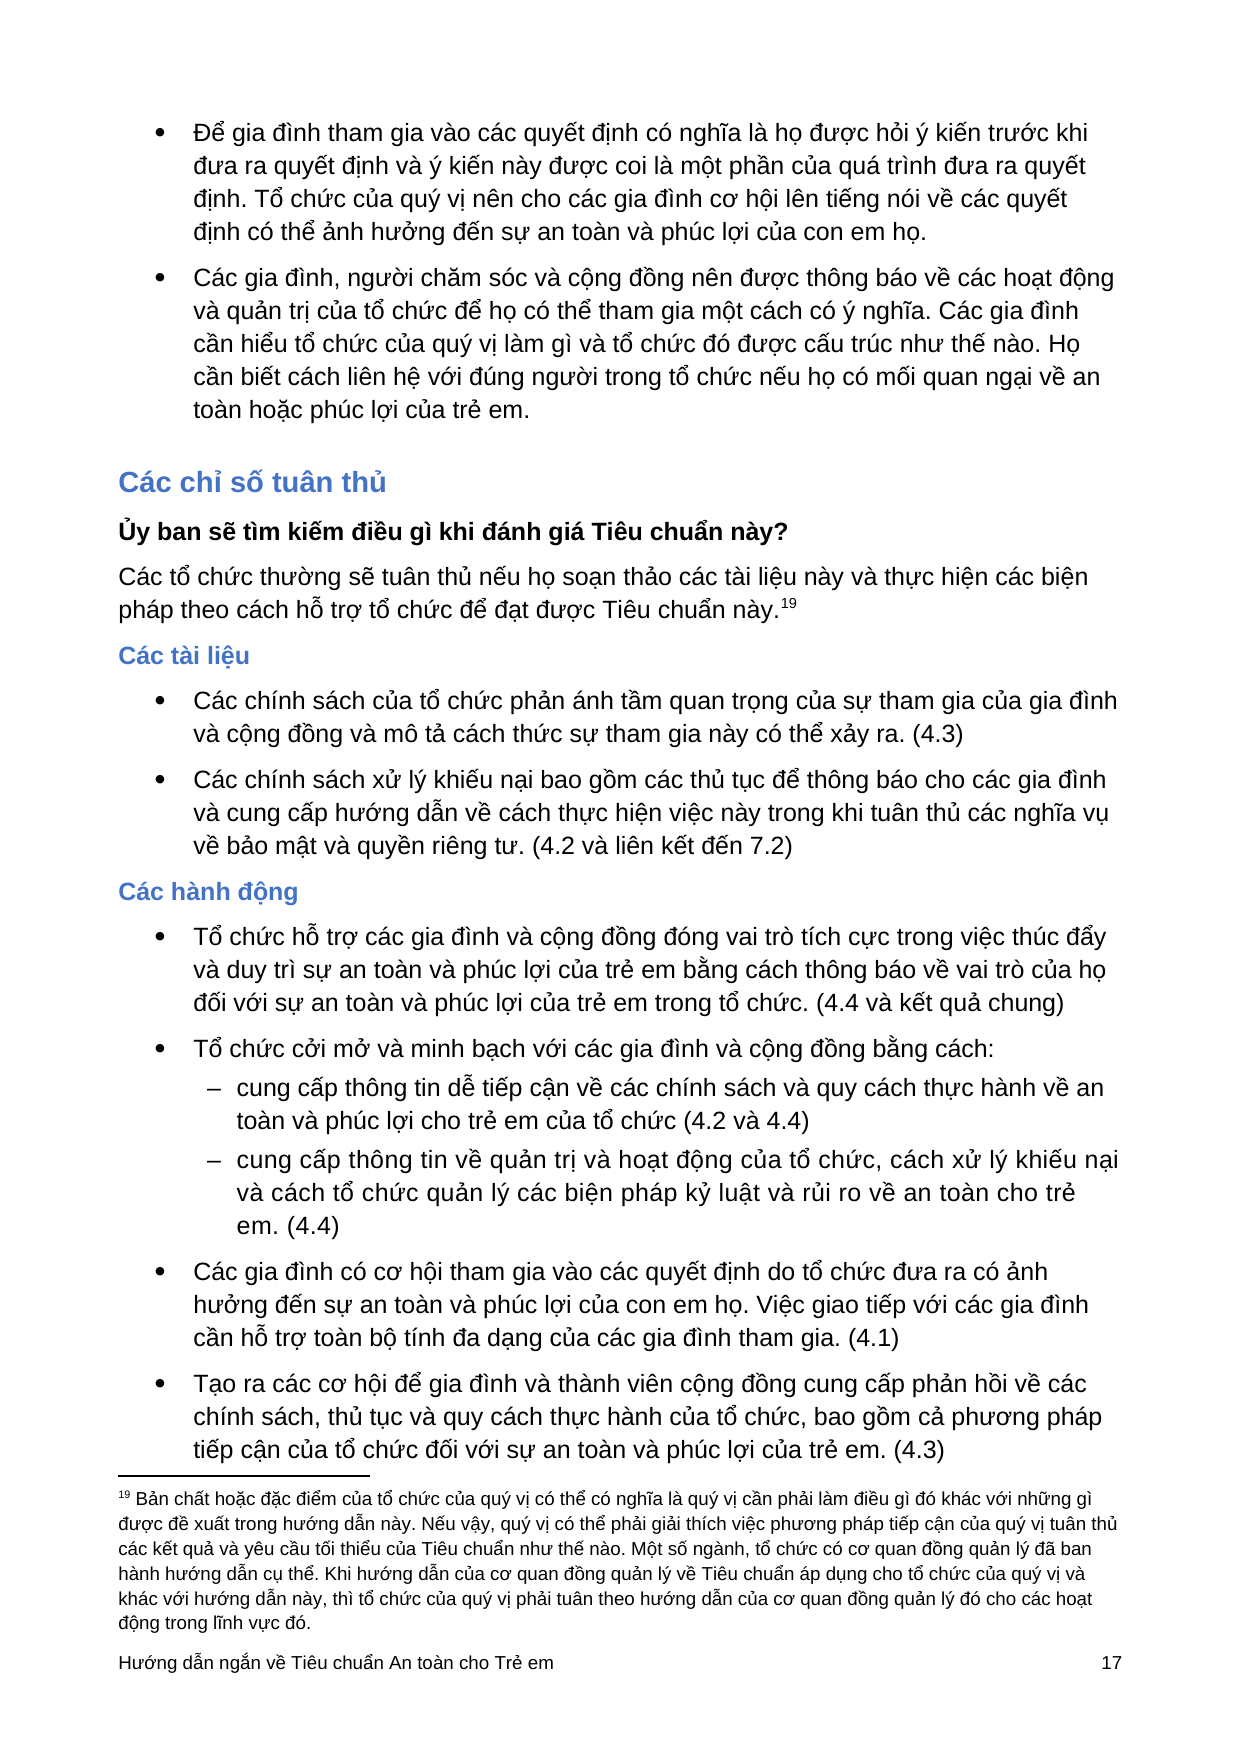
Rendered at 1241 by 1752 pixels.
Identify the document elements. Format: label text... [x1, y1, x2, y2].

text Tổ chức cởi mở và minh bạch với các gia đình và cộng đồng bằng cách: [156, 1034, 1122, 1062]
text Các tổ chức thường sẽ tuân thủ nếu họ soạn thảo các tài liệu này và thực hiện các biện pháp theo cách hỗ trợ tổ chức để đạt được Tiêu chuẩn này. [118, 562, 1122, 624]
text Các chính sách của tổ chức phản ánh tầm quan trọng của sự tham gia của gia đình và cộng đồng và mô tả cách thức sự tham gia này có thể xảy ra. (4.3) [156, 686, 1122, 748]
text Các gia đình có cơ hội tham gia vào các quyết định do tổ chức đưa ra có ảnh hưởng đến sự an toàn và phúc lợi của con em họ. Việc giao tiếp với các gia đình cần hỗ trợ toàn bộ tính đa dạng của các gia đình tham gia. (4.1) [156, 1257, 1122, 1352]
text Tổ chức hỗ trợ các gia đình và cộng đồng đóng vai trò tích cực trong việc thúc đẩy và duy trì sự an toàn và phúc lợi của trẻ em bằng cách thông báo về vai trò của họ đối với sự an toàn và phúc lợi của trẻ em trong tổ chức. (4.4 và kết quả chung) [156, 922, 1122, 1017]
text Tạo ra các cơ hội để gia đình và thành viên cộng đồng cung cấp phản hồi về các chính sách, thủ tục và quy cách thực hành của tổ chức, bao gồm cả phương pháp tiếp cận của tổ chức đối với sự an toàn và phúc lợi của trẻ em. (4.3) [156, 1368, 1122, 1463]
text Ủy ban sẽ tìm kiếm điều gì khi đánh giá Tiêu chuẩn này? [118, 517, 1122, 545]
text Các gia đình, người chăm sóc và cộng đồng nên được thông báo về các hoạt động và quản trị của tổ chức để họ có thể tham gia một cách có ý nghĩa. Các gia đình cần hiểu tổ chức của quý vị làm gì và tổ chức đó được cấu trúc như thế nào. Họ cần biết cách liên hệ với đúng người trong tổ chức nếu họ có mối quan ngại về an toàn hoặc phúc lợi của trẻ em. [156, 263, 1122, 424]
subtitle Các hành động [118, 876, 1122, 905]
text Các chính sách xử lý khiếu nại bao gồm các thủ tục để thông báo cho các gia đình và cung cấp hướng dẫn về cách thực hiện việc này trong khi tuân thủ các nghĩa vụ về bảo mật và quyền riêng tư. (4.2 và liên kết đến 7.2) [156, 765, 1122, 860]
subtitle Các tài liệu [118, 641, 1122, 669]
text cung cấp thông tin về quản trị và hoạt động của tổ chức, cách xử lý khiếu nại và cách tổ chức quản lý các biện pháp kỷ luật và rủi ro về an toàn cho trẻ em. (4.4) [207, 1145, 1122, 1240]
text cung cấp thông tin dễ tiếp cận về các chính sách và quy cách thực hành về an toàn và phúc lợi cho trẻ em của tổ chức (4.2 và 4.4) [207, 1073, 1122, 1135]
subtitle Các chỉ số tuân thủ [118, 466, 1122, 499]
text Để gia đình tham gia vào các quyết định có nghĩa là họ được hỏi ý kiến trước khi đưa ra quyết định và ý kiến này được coi là một phần của quá trình đưa ra quyết định. Tổ chức của quý vị nên cho các gia đình cơ hội lên tiếng nói về các quyết định có thể ảnh hưởng đến sự an toàn và phúc lợi của con em họ. [156, 118, 1122, 246]
